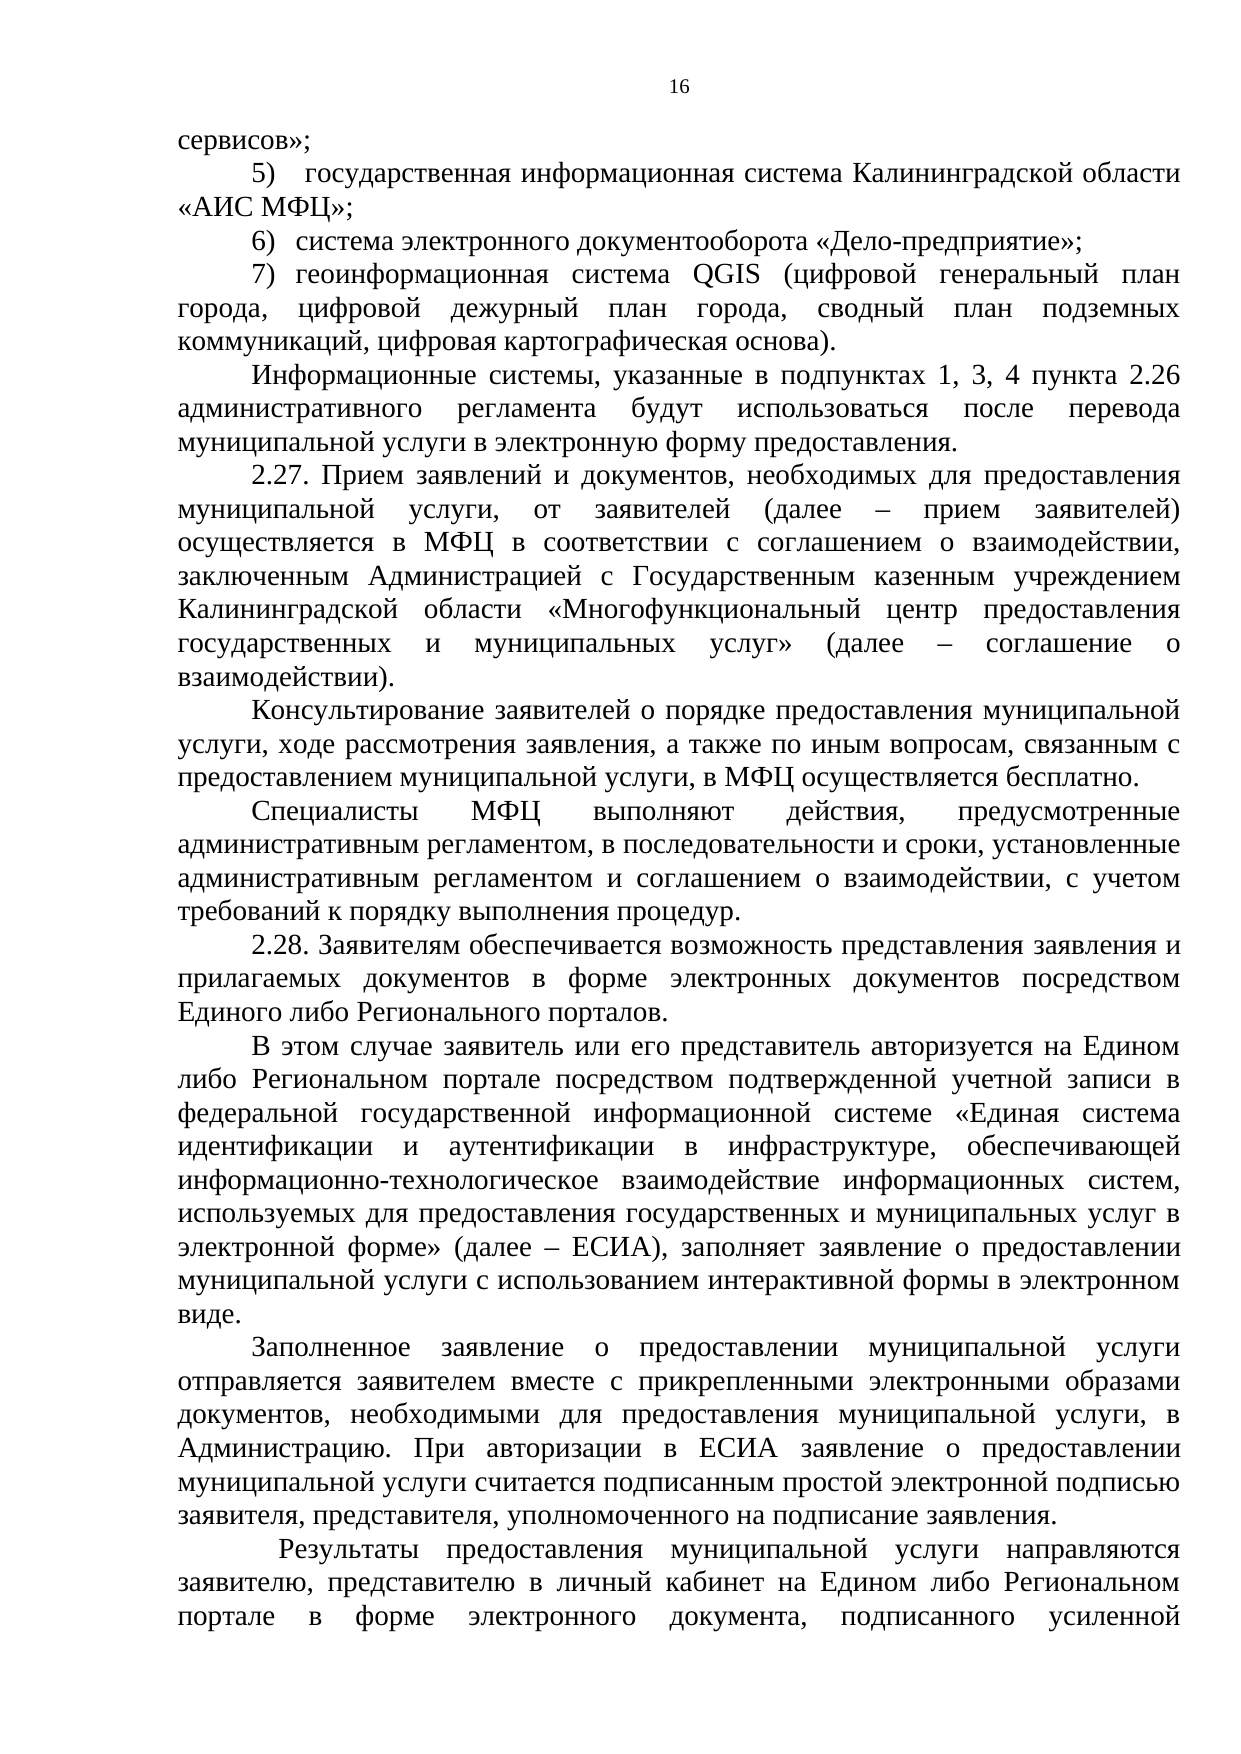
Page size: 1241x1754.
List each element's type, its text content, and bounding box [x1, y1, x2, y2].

text Специалисты МФЦ выполняют действия, предусмотренные административным регламентом, в последовательности и сроки, установленные административным регламентом и соглашением о взаимодействии, с учетом требований к порядку выполнения процедур. [177, 793, 1181, 927]
text 2.27. Прием заявлений и документов, необходимых для предоставления муниципальной услуги, от заявителей (далее – прием заявителей) осуществляется в МФЦ в соответствии с соглашением о взаимодействии, заключенным Администрацией с Государственным казенным учреждением Калининградской области «Многофункциональный центр предоставления государственных и муниципальных услуг» (далее – соглашение о взаимодействии). [177, 457, 1181, 692]
list система электронного документооборота «Дело-предприятие»; [177, 223, 1181, 256]
text Заполненное заявление о предоставлении муниципальной услуги отправляется заявителем вместе с прикрепленными электронными образами документов, необходимыми для предоставления муниципальной услуги, в Администрацию. При авторизации в ЕСИА заявление о предоставлении муниципальной услуги считается подписанным простой электронной подписью заявителя, представителя, уполномоченного на подписание заявления. [177, 1329, 1181, 1531]
list Информационные системы, указанные в подпунктах 1, 3, 4 пункта 2.26 административного регламента будут использоваться после перевода муниципальной услуги в электронную форму предоставления. [177, 357, 1181, 457]
text В этом случае заявитель или его представитель авторизуется на Едином либо Региональном портале посредством подтвержденной учетной записи в федеральной государственной информационной системе «Единая система идентификации и аутентификации в инфраструктуре, обеспечивающей информационно-технологическое взаимодействие информационных систем, используемых для предоставления государственных и муниципальных услуг в электронной форме» (далее – ЕСИА), заполняет заявление о предоставлении муниципальной услуги с использованием интерактивной формы в электронном виде. [177, 1028, 1181, 1329]
text 2.28. Заявителям обеспечивается возможность представления заявления и прилагаемых документов в форме электронных документов посредством Единого либо Регионального порталов. [177, 927, 1181, 1028]
list государственная информационная система Калининградской области «АИС МФЦ»; [177, 156, 1181, 223]
list геоинформационная система QGIS (цифровой генеральный план города, цифровой дежурный план города, сводный план подземных коммуникаций, цифровая картографическая основа). [177, 256, 1181, 357]
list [177, 122, 1181, 156]
text Консультирование заявителей о порядке предоставления муниципальной услуги, ходе рассмотрения заявления, а также по иным вопросам, связанным с предоставлением муниципальной услуги, в МФЦ осуществляется бесплатно. [177, 692, 1181, 793]
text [177, 1531, 1181, 1631]
